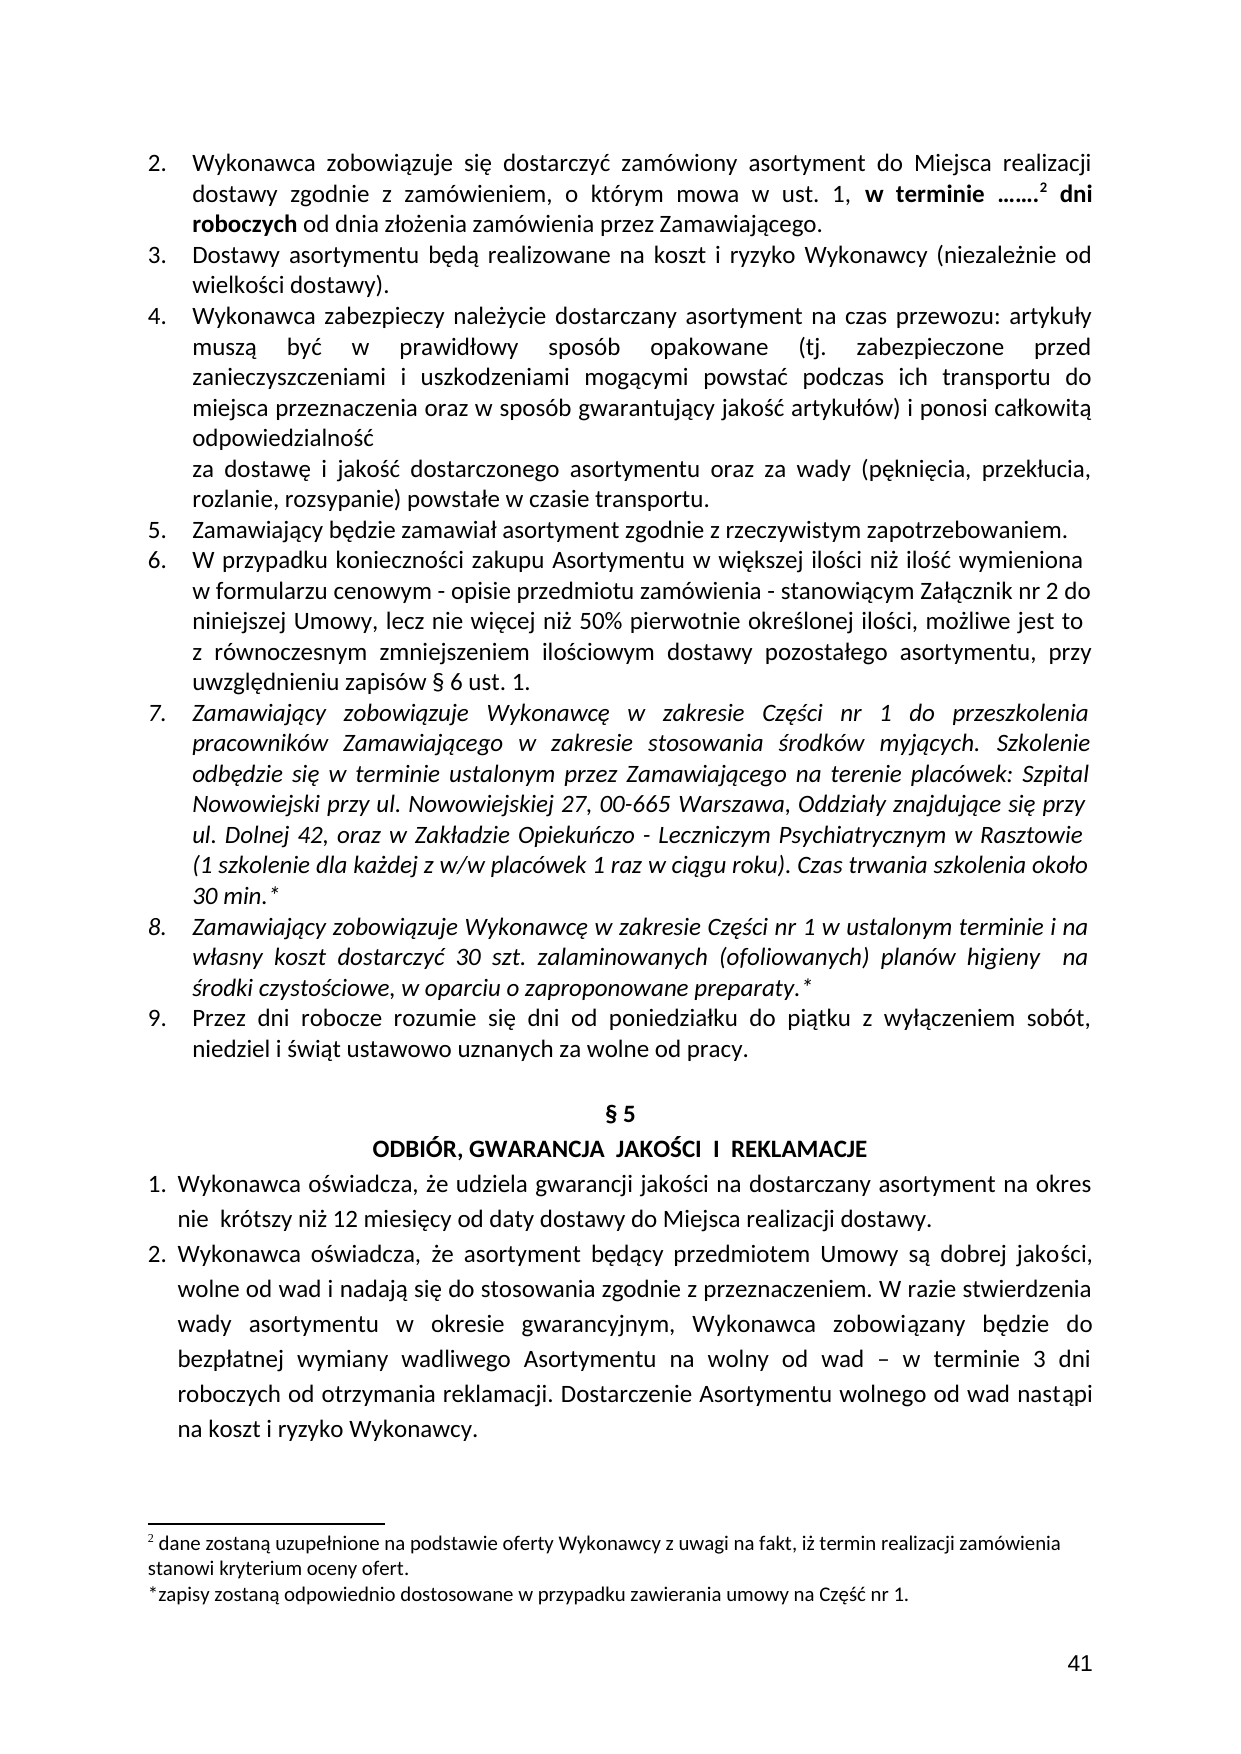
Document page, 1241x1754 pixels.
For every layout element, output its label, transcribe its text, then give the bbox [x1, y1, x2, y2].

text ODBIÓR, GWARANCJA JAKOŚCI I REKLAMACJE [148, 1133, 1093, 1164]
text 1. Wykonawca oświadcza, że udziela gwarancji jakości na dostarczany asortyment na okres nie krótszy niż 12 miesięcy od daty dostawy do Miejsca realizacji dostawy. [148, 1168, 1093, 1234]
text 2. Wykonawca oświadcza, że asortyment będący przedmiotem Umowy są dobrej jakości, wolne od wad i nadają się do stosowania zgodnie z przeznaczeniem. W razie stwierdzenia wady asortymentu w okresie gwarancyjnym, Wykonawca zobowiązany będzie do bezpłatnej wymiany wadliwego Asortymentu na wolny od wad – w terminie 3 dni roboczych od otrzymania reklamacji. Dostarczenie Asortymentu wolnego od wad nastąpi na koszt i ryzyko Wykonawcy. [148, 1238, 1093, 1444]
text § 5 [148, 1098, 1093, 1129]
list Wykonawca zabezpieczy należycie dostarczany asortyment na czas przewozu: artykuły muszą być w prawidłowy sposób opakowane (tj. zabezpieczone przed zanieczyszczeniami i uszkodzeniami mogącymi powstać podczas ich transportu do miejsca przeznaczenia oraz w sposób gwarantujący jakość artykułów) i ponosi całkowitą odpowiedzialność za dostawę i jakość dostarczonego asortymentu oraz za wady (pęknięcia, przekłucia, rozlanie, rozsypanie) powstałe w czasie transportu. [148, 300, 1093, 514]
list Dostawy asortymentu będą realizowane na koszt i ryzyko Wykonawcy (niezależnie od wielkości dostawy). [148, 239, 1093, 300]
list Zamawiający zobowiązuje Wykonawcę w zakresie Części nr 1 w ustalonym terminie i na własny koszt dostarczyć 30 szt. zalaminowanych (ofoliowanych) planów higieny na środki czystościowe, w oparciu o zaproponowane preparaty.* [148, 911, 1093, 1002]
list Wykonawca zobowiązuje się dostarczyć zamówiony asortyment do Miejsca realizacji dostawy zgodnie z zamówieniem, o którym mowa w ust. 1, w terminie ……. dni roboczych od dnia złożenia zamówienia przez Zamawiającego. [148, 148, 1093, 239]
list W przypadku konieczności zakupu Asortymentu w większej ilości niż ilość wymieniona w formularzu cenowym - opisie przedmiotu zamówienia - stanowiącym Załącznik nr 2 do niniejszej Umowy, lecz nie więcej niż 50% pierwotnie określonej ilości, możliwe jest to z równoczesnym zmniejszeniem ilościowym dostawy pozostałego asortymentu, przy uwzględnieniu zapisów § 6 ust. 1. [148, 544, 1093, 697]
list Zamawiający zobowiązuje Wykonawcę w zakresie Części nr 1 do przeszkolenia pracowników Zamawiającego w zakresie stosowania środków myjących. Szkolenie odbędzie się w terminie ustalonym przez Zamawiającego na terenie placówek: Szpital Nowowiejski przy ul. Nowowiejskiej 27, 00-665 Warszawa, Oddziały znajdujące się przy ul. Dolnej 42, oraz w Zakładzie Opiekuńczo - Leczniczym Psychiatrycznym w Rasztowie (1 szkolenie dla każdej z w/w placówek 1 raz w ciągu roku). Czas trwania szkolenia około 30 min.* [148, 697, 1093, 911]
list Zamawiający będzie zamawiał asortyment zgodnie z rzeczywistym zapotrzebowaniem. [148, 514, 1093, 544]
list Przez dni robocze rozumie się dni od poniedziałku do piątku z wyłączeniem sobót, niedziel i świąt ustawowo uznanych za wolne od pracy. [148, 1002, 1093, 1063]
